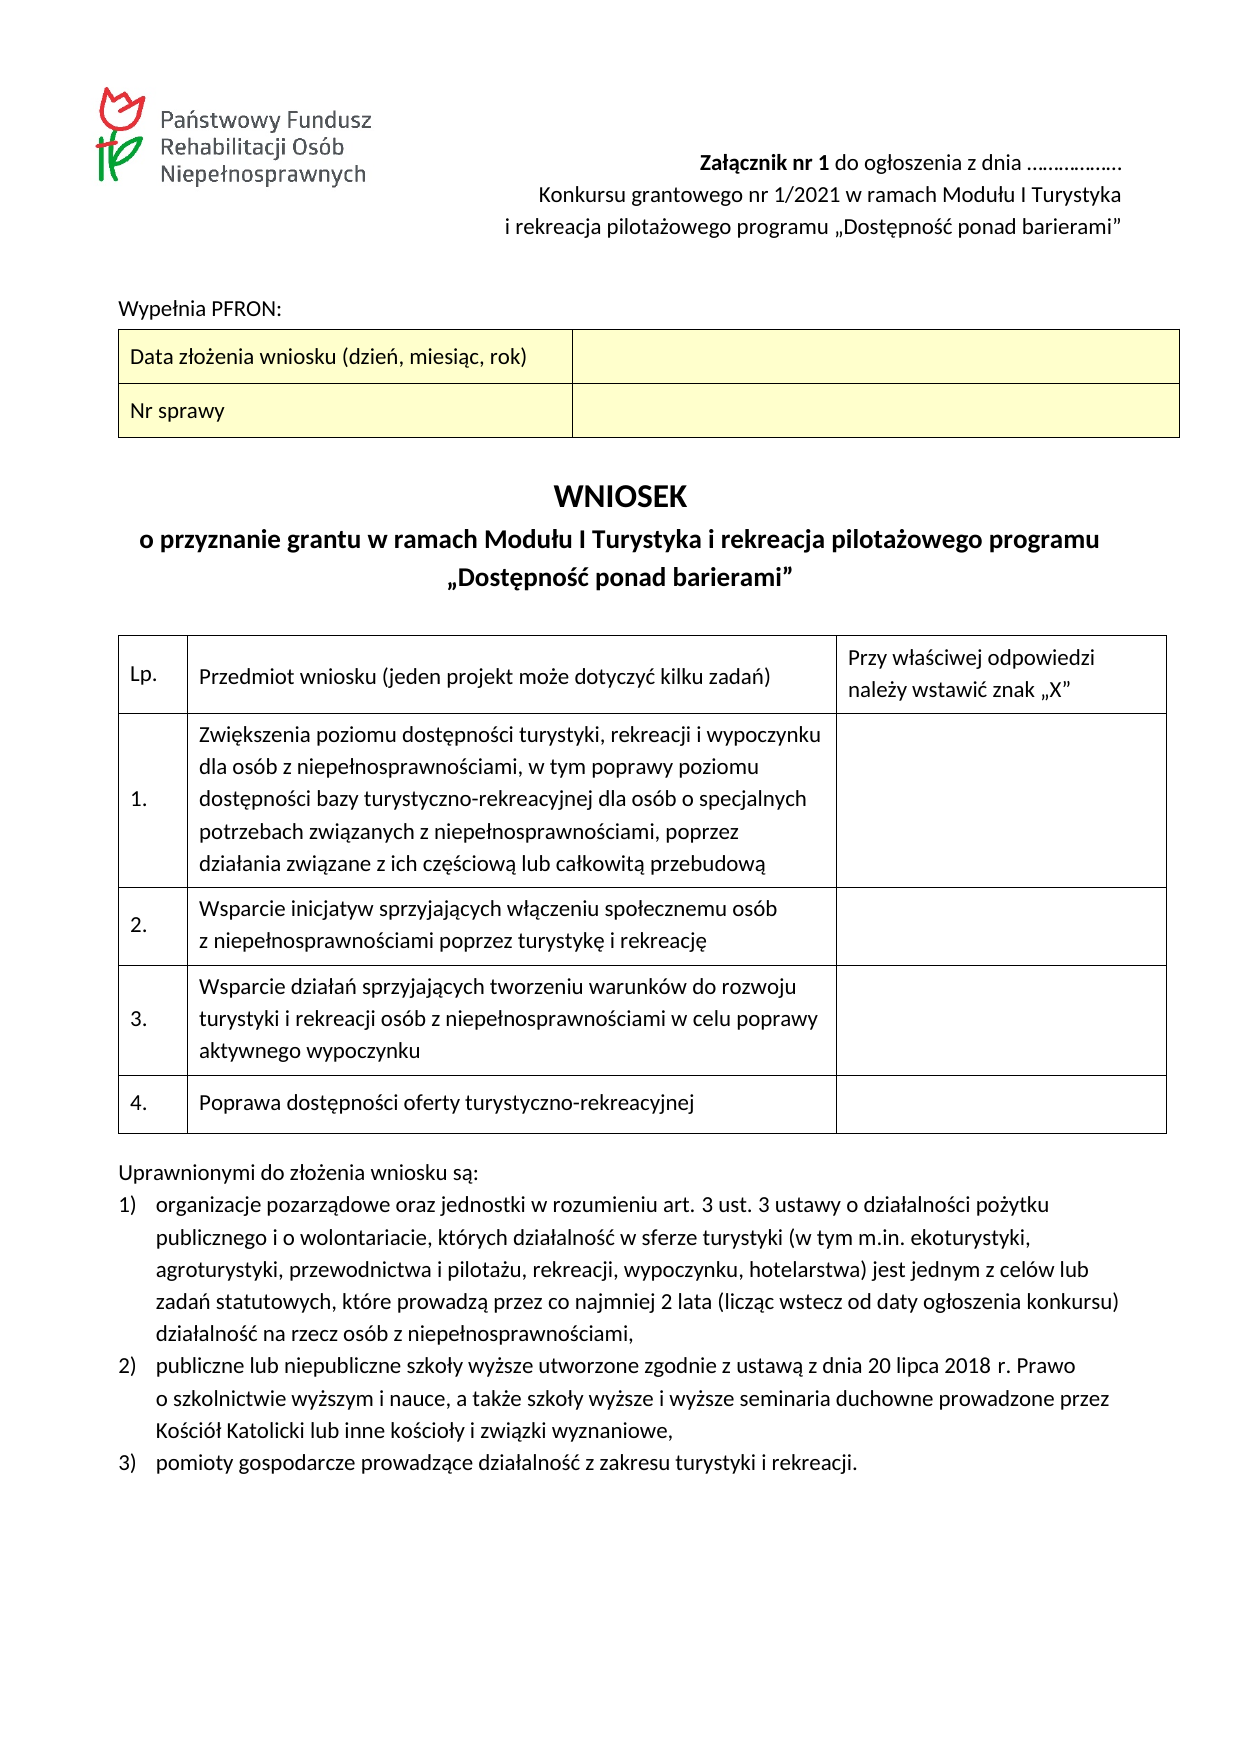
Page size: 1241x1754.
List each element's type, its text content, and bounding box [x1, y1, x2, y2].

table_cell [837, 1076, 1166, 1132]
table_header Data złożenia wniosku (dzień, miesiąc, rok) [119, 330, 572, 383]
table_cell 4. [119, 1076, 187, 1132]
text Załącznik nr 1 do ogłoszenia z dnia ……………… [420, 148, 1122, 176]
table_header [573, 330, 1179, 383]
table_cell [837, 888, 1166, 965]
text o przyznanie grantu w ramach Modułu I Turystyka i rekreacja pilotażowego programu „Dostępność ponad barierami” [118, 522, 1122, 593]
list organizacje pozarządowe oraz jednostki w rozumieniu art. 3 ust. 3 ustawy o działalności pożytku publicznego i o wolontariacie, których działalność w sferze turystyki (w tym m.in. ekoturystyki, agroturystyki, przewodnictwa i pilotażu, rekreacji, wypoczynku, hotelarstwa) jest jednym z celów lub zadań statutowych, które prowadzą przez co najmniej 2 lata (licząc wstecz od daty ogłoszenia konkursu) działalność na rzecz osób z niepełnosprawnościami, [118, 1191, 1122, 1347]
table_cell 3. [119, 966, 187, 1074]
list publiczne lub niepubliczne szkoły wyższe utworzone zgodnie z ustawą z dnia 20 lipca 2018 r. Prawo o szkolnictwie wyższym i nauce, a także szkoły wyższe i wyższe seminaria duchowne prowadzone przez Kościół Katolicki lub inne kościoły i związki wyznaniowe, [118, 1352, 1122, 1444]
table_cell Wsparcie inicjatyw sprzyjających włączeniu społecznemu osób z niepełnosprawnościami poprzez turystykę i rekreację [188, 888, 836, 965]
table_cell Nr sprawy [119, 384, 572, 437]
table_cell Zwiększenia poziomu dostępności turystyki, rekreacji i wypoczynku dla osób z niepełnosprawnościami, w tym poprawy poziomu dostępności bazy turystyczno-rekreacyjnej dla osób o specjalnych potrzebach związanych z niepełnosprawnościami, poprzez działania związane z ich częściową lub całkowitą przebudową [188, 714, 836, 887]
text Uprawnionymi do złożenia wniosku są: [118, 1158, 1122, 1186]
table_cell 1. [119, 714, 187, 887]
table_cell Wsparcie działań sprzyjających tworzeniu warunków do rozwoju turystyki i rekreacji osób z niepełnosprawnościami w celu poprawy aktywnego wypoczynku [188, 966, 836, 1074]
text Konkursu grantowego nr 1/2021 w ramach Modułu I Turystyka i rekreacja pilotażowego programu „Dostępność ponad barierami” [118, 180, 1122, 240]
list pomioty gospodarcze prowadzące działalność z zakresu turystyki i rekreacji. [118, 1448, 1122, 1476]
table_header Przy właściwej odpowiedzi należy wstawić znak „X” [837, 636, 1166, 713]
table_cell Poprawa dostępności oferty turystyczno-rekreacyjnej [188, 1076, 836, 1132]
table_cell [837, 966, 1166, 1074]
table_cell 2. [119, 888, 187, 965]
text WNIOSEK [118, 475, 1122, 516]
table_cell [573, 384, 1179, 437]
text Wypełnia PFRON: [118, 294, 1122, 322]
table_cell [837, 714, 1166, 887]
table_header Przedmiot wniosku (jeden projekt może dotyczyć kilku zadań) [188, 636, 836, 713]
picture [46, 43, 420, 231]
table_header Lp. [119, 636, 187, 713]
